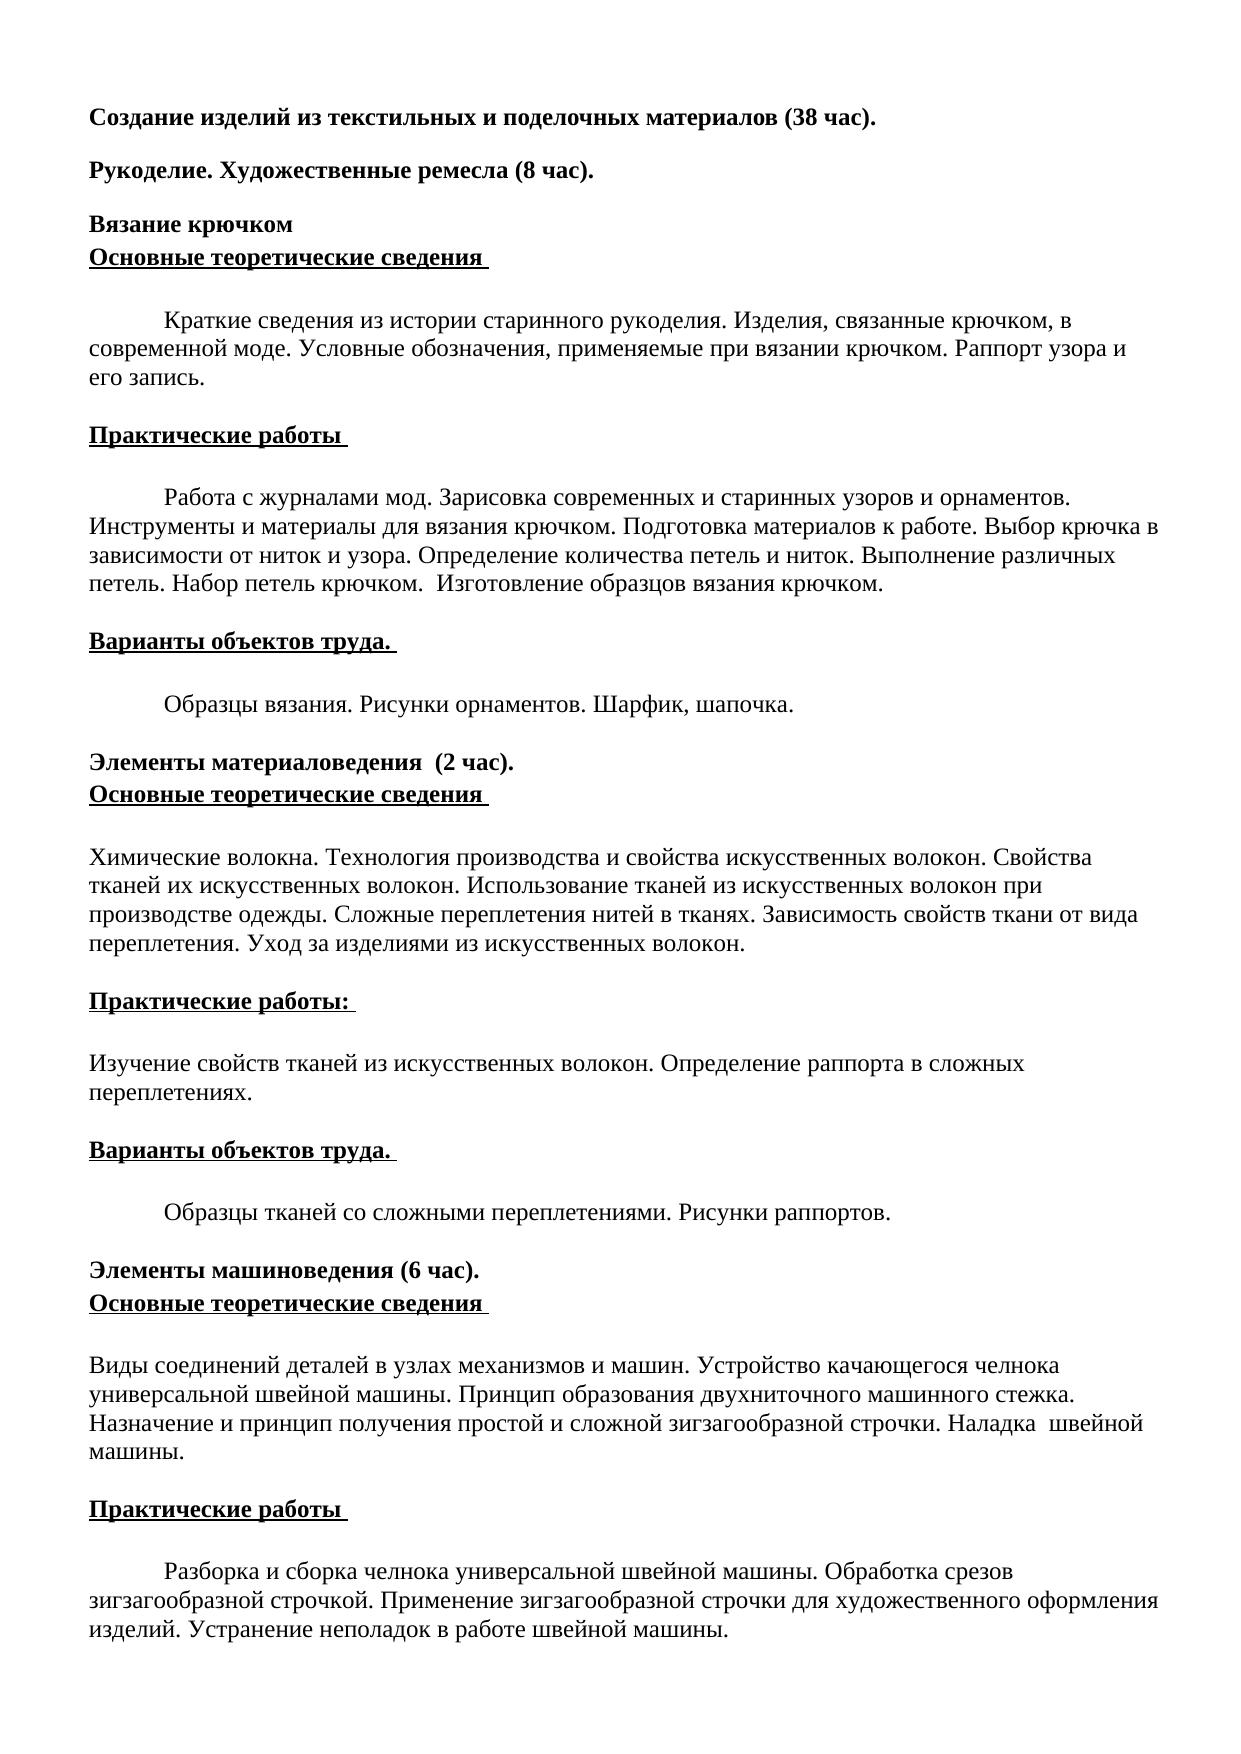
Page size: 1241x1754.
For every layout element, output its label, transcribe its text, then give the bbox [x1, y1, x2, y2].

subtitle Практические работы [89, 1494, 1165, 1523]
subtitle Практические работы: [89, 986, 1165, 1015]
subtitle Основные теоретические сведения [89, 242, 1165, 271]
subtitle Элементы машиноведения (6 час). [89, 1255, 1165, 1284]
text Образцы тканей со сложными переплетениями. Рисунки раппортов. [89, 1197, 1165, 1226]
text Виды соединений деталей в узлах механизмов и машин. Устройство качающегося челнока универсальной швейной машины. Принцип образования двухниточного машинного стежка. Назначение и принцип получения простой и сложной зигзагообразной строчки. Наладка швейной машины. [89, 1350, 1165, 1465]
subtitle Вязание крючком [89, 209, 1165, 238]
text Образцы вязания. Рисунки орнаментов. Шарфик, шапочка. [89, 689, 1165, 717]
subtitle Основные теоретические сведения [89, 779, 1165, 808]
text Химические волокна. Технология производства и свойства искусственных волокон. Свойства тканей их искусственных волокон. Использование тканей из искусственных волокон при производстве одежды. Сложные переплетения нитей в тканях. Зависимость свойств ткани от вида переплетения. Уход за изделиями из искусственных волокон. [89, 842, 1165, 957]
subtitle Создание изделий из текстильных и поделочных материалов (38 час). [89, 102, 1165, 131]
text Разборка и сборка челнока универсальной швейной машины. Обработка срезов зигзагообразной строчкой. Применение зигзагообразной строчки для художественного оформления изделий. Устранение неполадок в работе швейной машины. [89, 1556, 1165, 1643]
subtitle Элементы материаловедения (2 час). [89, 747, 1165, 775]
subtitle Варианты объектов труда. [89, 626, 1165, 655]
text Работа с журналами мод. Зарисовка современных и старинных узоров и орнаментов. Инструменты и материалы для вязания крючком. Подготовка материалов к работе. Выбор крючка в зависимости от ниток и узора. Определение количества петель и ниток. Выполнение различных петель. Набор петель крючком. Изготовление образцов вязания крючком. [89, 482, 1165, 597]
text Краткие сведения из истории старинного рукоделия. Изделия, связанные крючком, в современной моде. Условные обозначения, применяемые при вязании крючком. Раппорт узора и его запись. [89, 305, 1165, 391]
subtitle Рукоделие. Художественные ремесла (8 час). [89, 156, 1165, 184]
subtitle Варианты объектов труда. [89, 1135, 1165, 1163]
subtitle Основные теоретические сведения [89, 1288, 1165, 1317]
text Изучение свойств тканей из искусственных волокон. Определение раппорта в сложных переплетениях. [89, 1048, 1165, 1106]
subtitle Практические работы [89, 420, 1165, 449]
